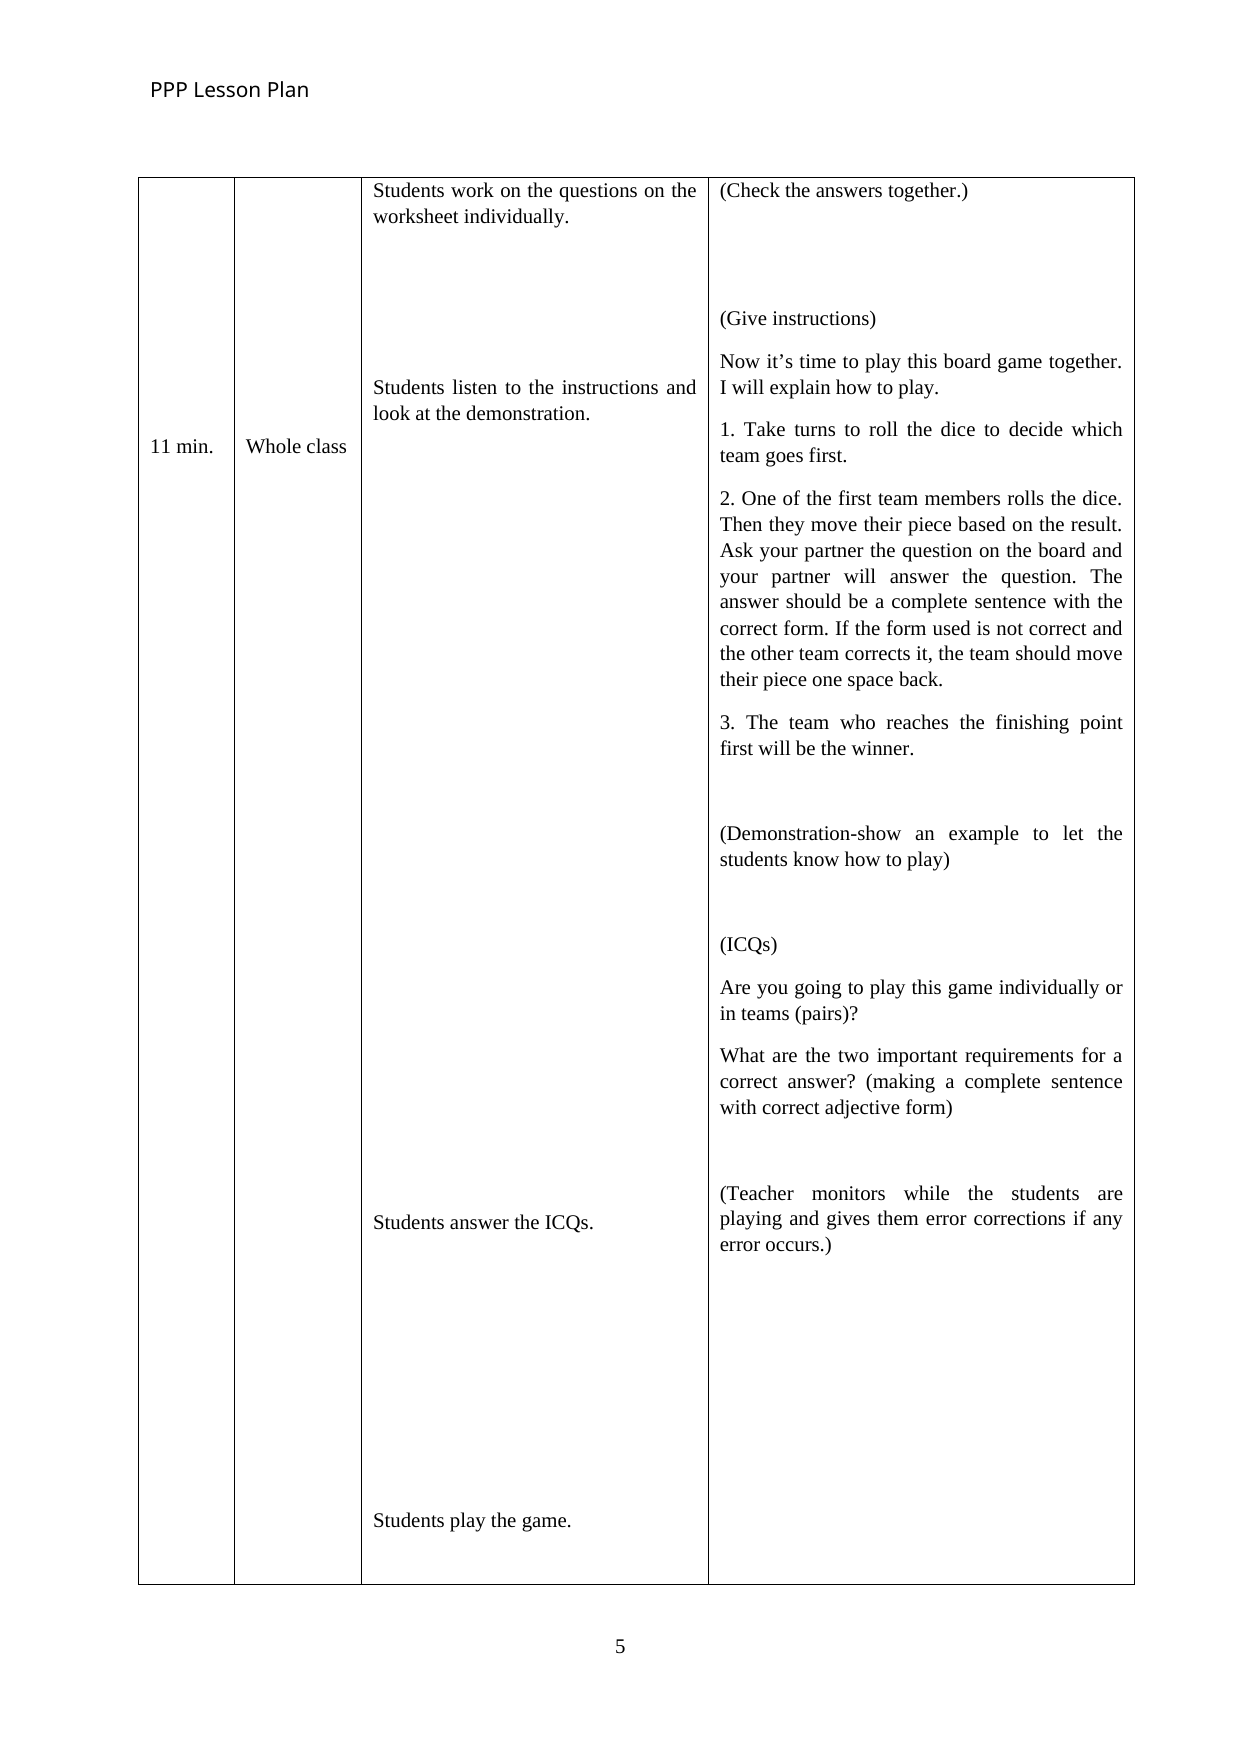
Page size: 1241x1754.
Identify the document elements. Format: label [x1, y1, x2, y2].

table_cell [235, 178, 361, 1584]
table_cell [139, 178, 234, 1584]
table_cell [362, 178, 708, 1584]
table_cell [709, 178, 1134, 1584]
